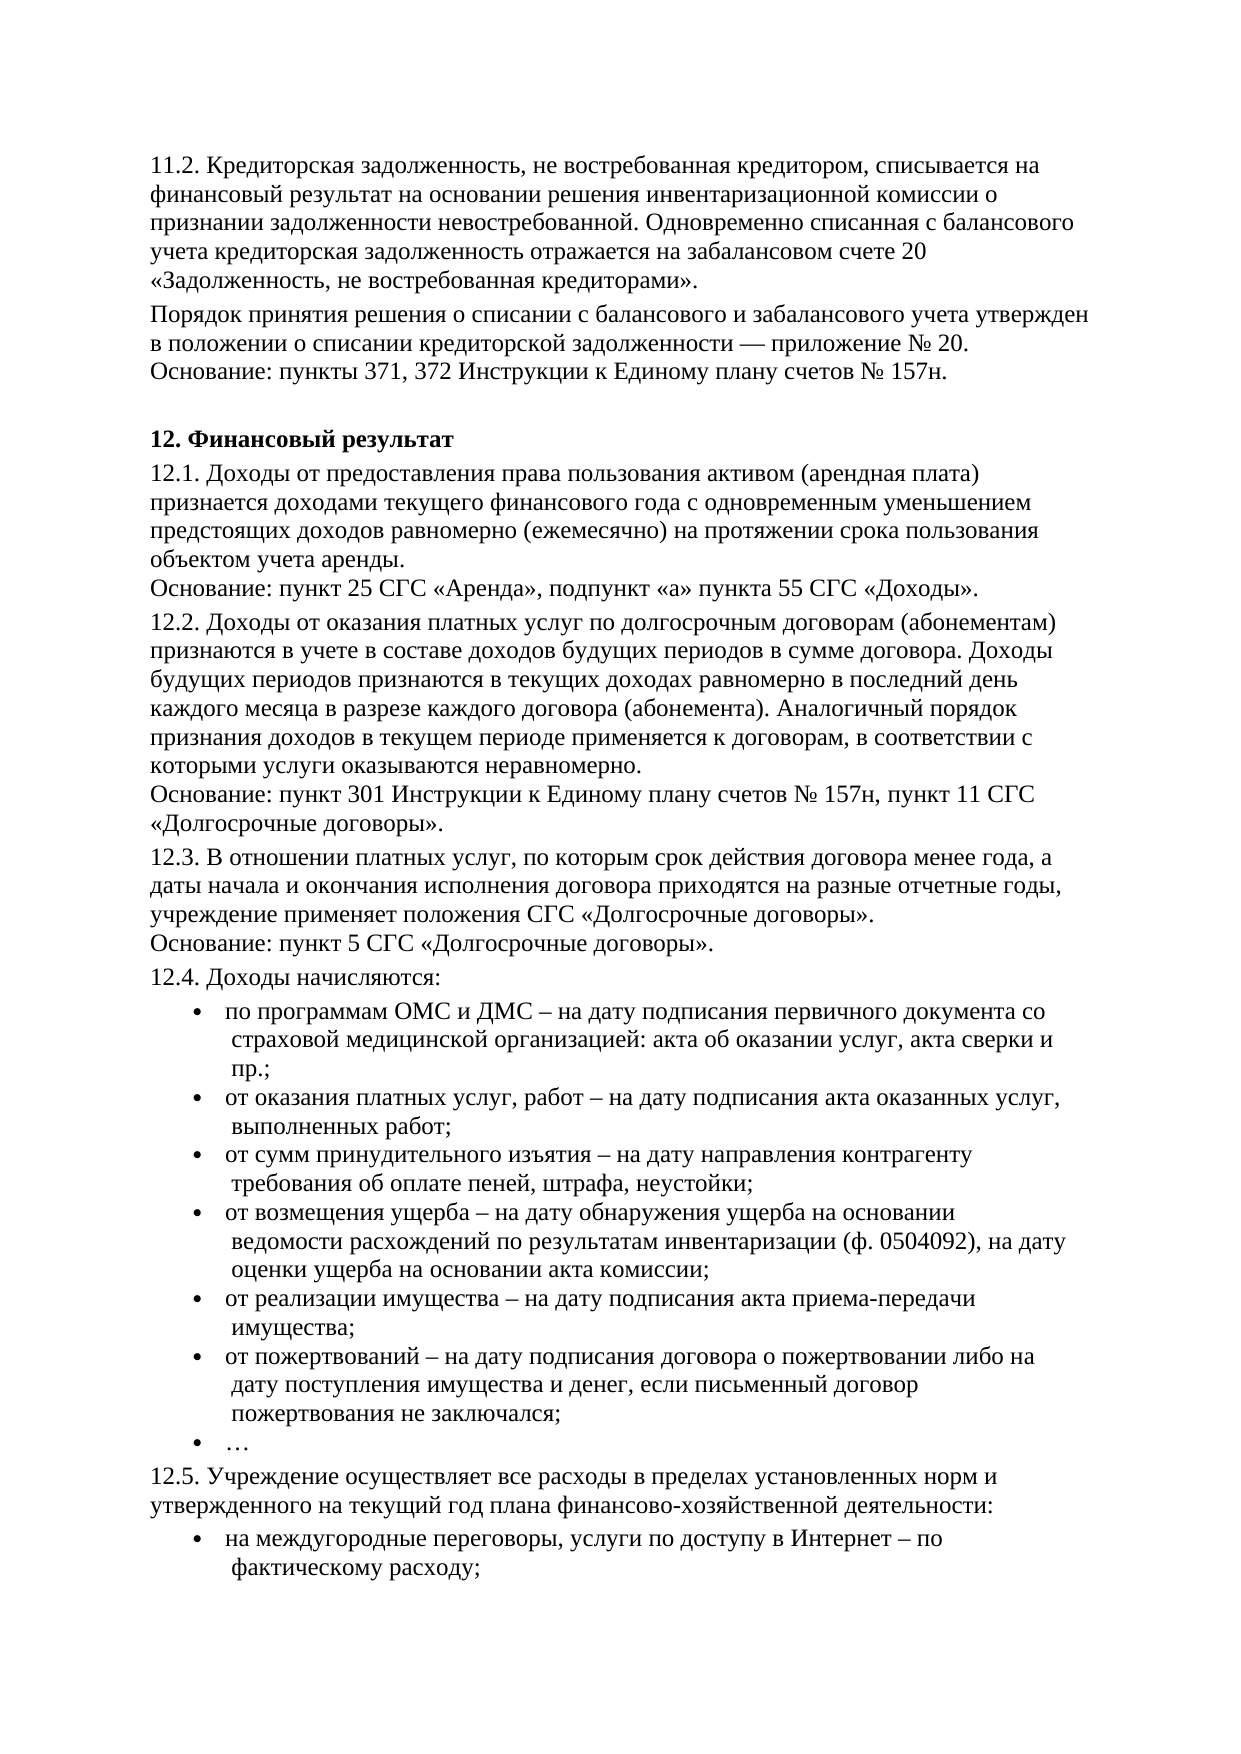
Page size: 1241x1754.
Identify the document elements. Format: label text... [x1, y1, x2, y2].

text 12.3. В отношении платных услуг, по которым срок действия договора менее года, а даты начала и окончания исполнения договора приходятся на разные отчетные годы, учреждение применяет положения СГС «Долгосрочные договоры». Основание: пункт 5 СГС «Долгосрочные договоры». [150, 904, 1090, 1019]
list по программам ОМС и ДМС – на дату подписания первичного документа со страховой медицинской организацией: акта об оказании услуг, акта сверки и пр.; [194, 1058, 1071, 1145]
text 12.4. Доходы начисляются: [150, 1024, 1090, 1053]
text 12. Финансовый результат [150, 487, 1090, 515]
list от реализации имущества – на дату подписания акта приема-передачи имущества; [194, 1346, 1071, 1403]
text 12.5. Учреждение осуществляет все расходы в пределах установленных норм и утвержденного на текущий год плана финансово-хозяйственной деятельности: [150, 1529, 1090, 1586]
list от возмещения ущерба – на дату обнаружения ущерба на основании ведомости расхождений по результатам инвентаризации (ф. 0504092), на дату оценки ущерба на основании акта комиссии; [194, 1260, 1071, 1346]
list от сумм принудительного изъятия – на дату направления контрагенту требования об оплате пеней, штрафа, неустойки; [194, 1202, 1071, 1260]
list от пожертвований – на дату подписания договора о пожертвовании либо на дату поступления имущества и денег, если письменный договор пожертвования не заключался; [194, 1403, 1071, 1490]
list от оказания платных услуг, работ – на дату подписания акта оказанных услуг, выполненных работ; [194, 1145, 1071, 1202]
text 12.1. Доходы от предоставления права пользования активом (арендная плата) признается доходами текущего финансового года с одновременным уменьшением предстоящих доходов равномерно (ежемесячно) на протяжении срока пользования объектом учета аренды. Основание: пункт 25 СГС «Аренда», подпункт «а» пункта 55 СГС «Доходы». [150, 521, 1090, 664]
list … [194, 1495, 1071, 1523]
text 12.2. Доходы от оказания платных услуг по долгосрочным договорам (абонементам) признаются в учете в составе доходов будущих периодов в сумме договора. Доходы будущих периодов признаются в текущих доходах равномерно в последний день каждого месяца в разрезе каждого договора (абонемента). Аналогичный порядок признания доходов в текущем периоде применяется к договорам, в соответствии с которыми услуги оказываются неравномерно. Основание: пункт 301 Инструкции к Единому плану счетов № 157н, пункт 11 СГС «Долгосрочные договоры». [150, 669, 1090, 899]
text Порядок принятия решения о списании с балансового и забалансового учета утвержден в положении о списании кредиторской задолженности — приложение № 20. Основание: пункты 371, 372 Инструкции к Единому плану счетов № 157н. [150, 361, 1090, 448]
text 11.2. Кредиторская задолженность, не востребованная кредитором, списывается на финансовый результат на основании решения инвентаризационной комиссии о признании задолженности невостребованной. Одновременно списанная с балансового учета кредиторская задолженность отражается на забалансовом счете 20 «Задолженность, не востребованная кредиторами». [150, 213, 1090, 356]
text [150, 150, 1090, 207]
